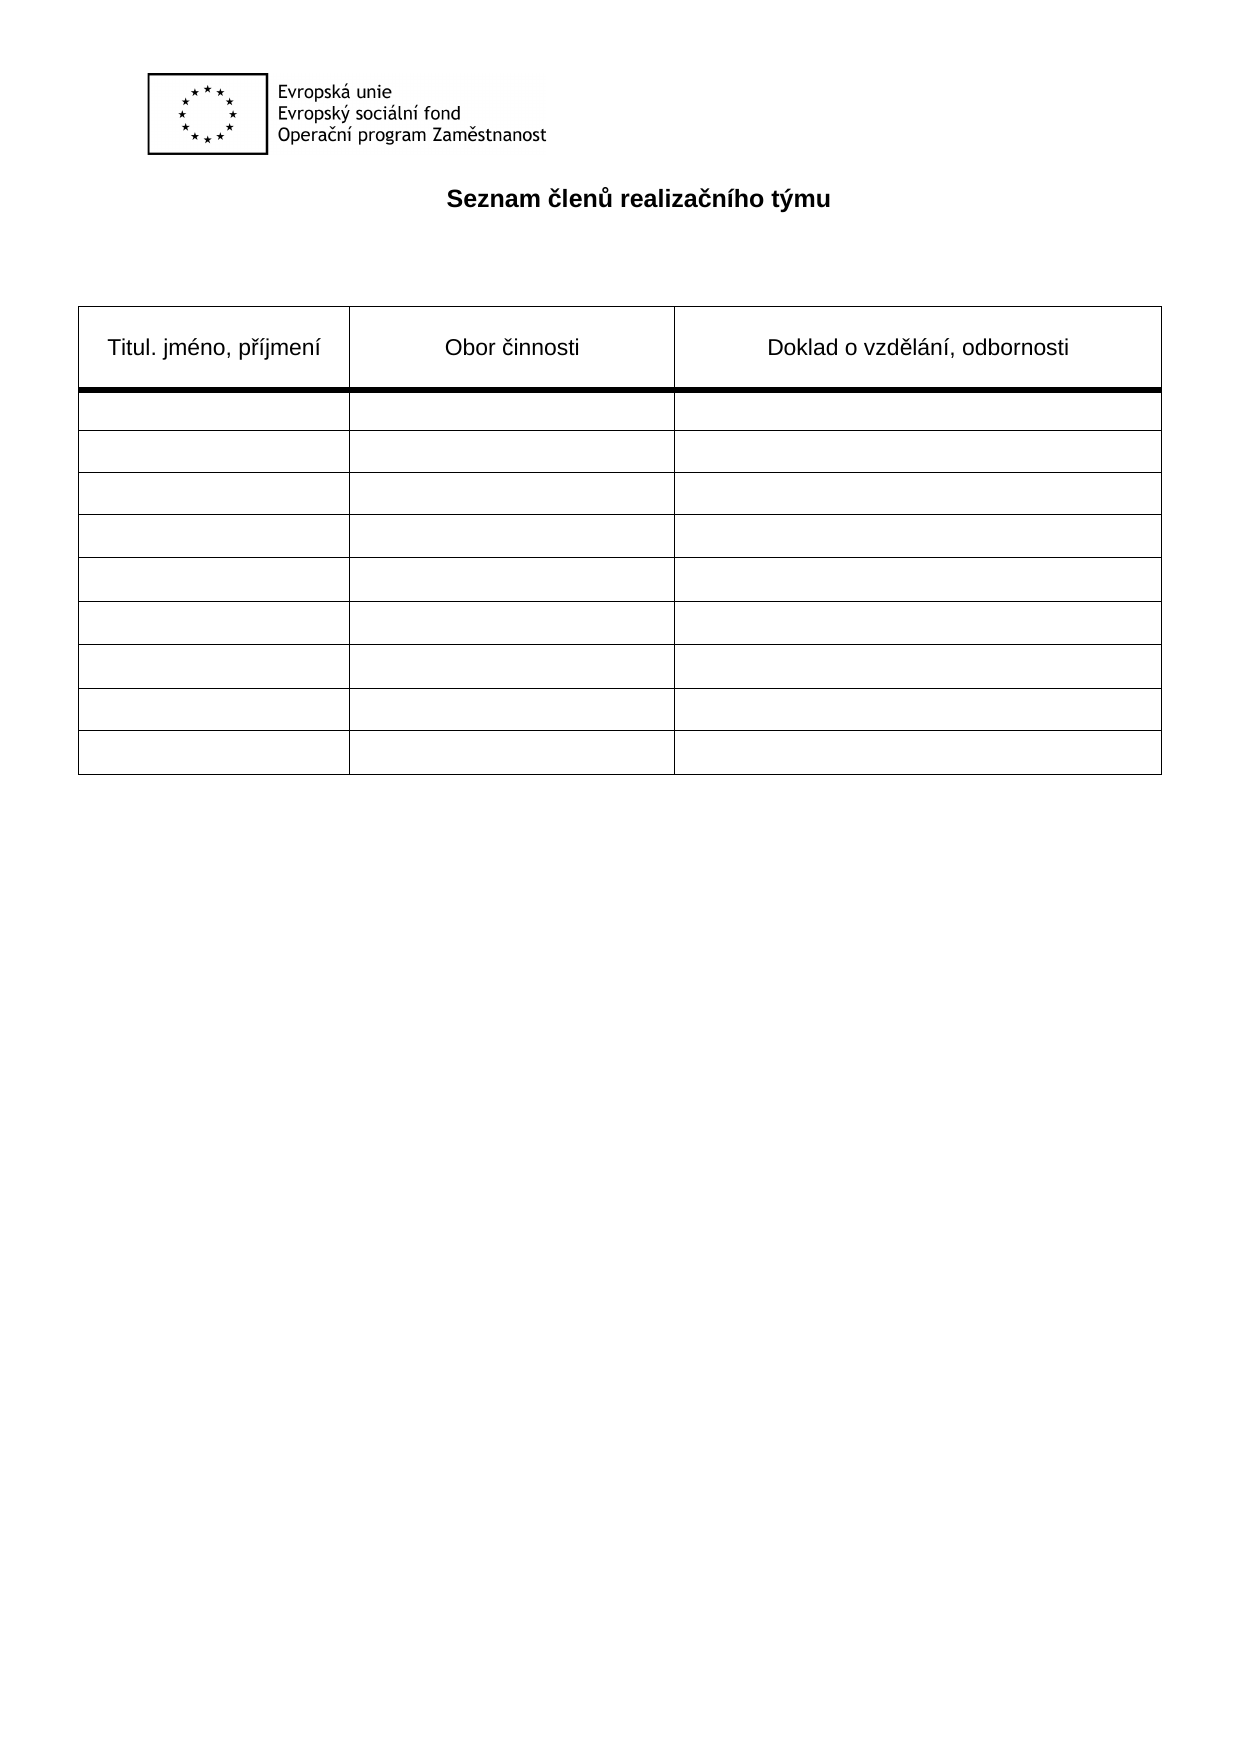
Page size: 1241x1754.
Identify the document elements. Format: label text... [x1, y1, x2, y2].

table_cell [675, 645, 1161, 688]
table_header Titul. jméno, příjmení [79, 307, 349, 387]
table_cell [350, 515, 674, 557]
table_cell [79, 689, 349, 730]
table_cell [675, 558, 1161, 601]
table_cell [79, 645, 349, 688]
picture [147, 73, 547, 155]
table_cell [675, 602, 1161, 644]
table_cell [350, 731, 674, 774]
table_cell [675, 515, 1161, 557]
table_cell [350, 645, 674, 688]
table_cell [79, 515, 349, 557]
table_header Doklad o vzdělání, odbornosti [675, 307, 1161, 387]
table_cell [79, 431, 349, 471]
table_cell [350, 602, 674, 644]
table_cell [675, 689, 1161, 730]
table_cell [79, 602, 349, 644]
table_cell [350, 393, 674, 429]
table_cell [350, 689, 674, 730]
table_cell [79, 393, 349, 429]
table_cell [675, 731, 1161, 774]
table_cell [350, 473, 674, 514]
table_header Obor činnosti [350, 307, 674, 387]
table_cell [79, 558, 349, 601]
table_cell [675, 431, 1161, 471]
table_cell [79, 731, 349, 774]
table_cell [79, 473, 349, 514]
table_cell [675, 393, 1161, 429]
table_cell [350, 431, 674, 471]
text Seznam členů realizačního týmu [185, 184, 1093, 212]
table_cell [675, 473, 1161, 514]
table_cell [350, 558, 674, 601]
